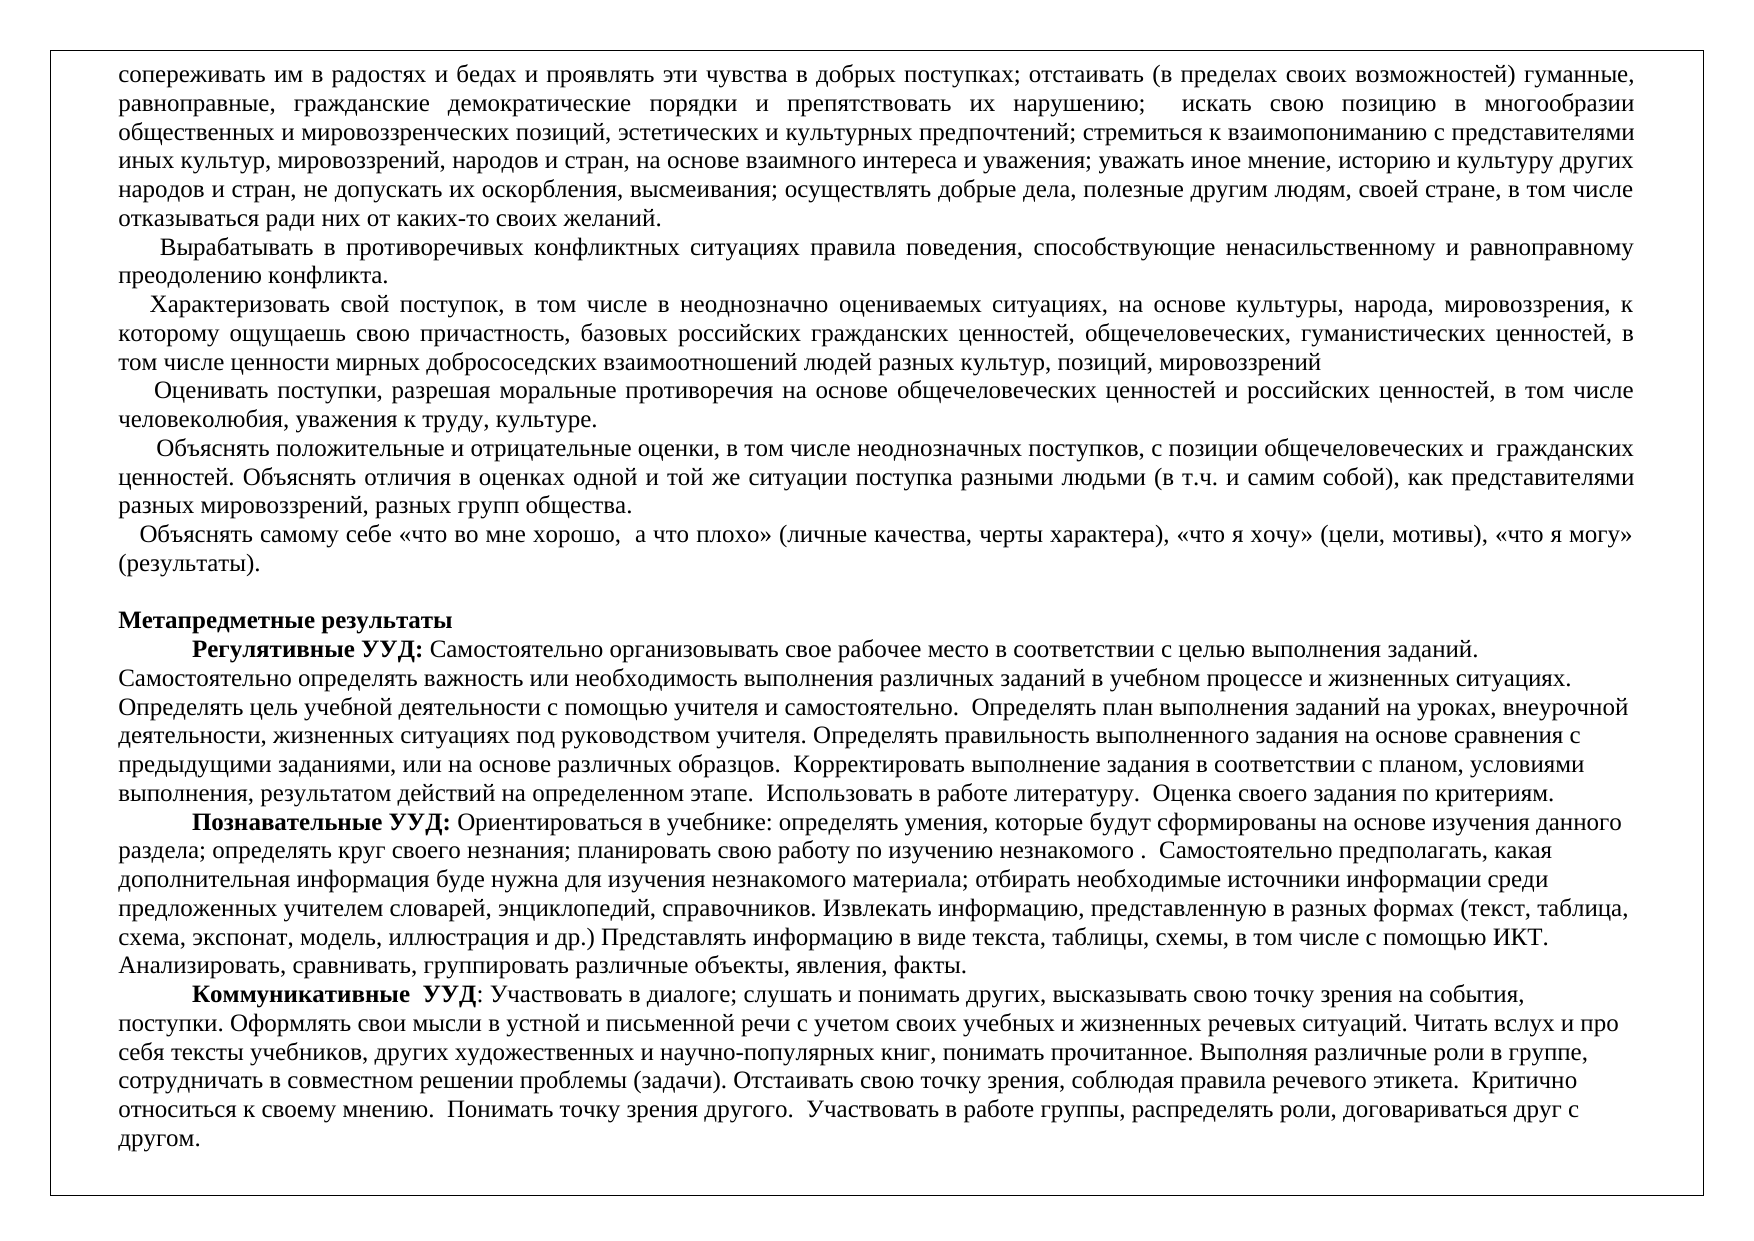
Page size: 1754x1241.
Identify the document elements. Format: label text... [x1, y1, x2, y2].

text Объяснять положительные и отрицательные оценки, в том числе неоднозначных поступков, с позиции общечеловеческих и гражданских ценностей. Объяснять отличия в оценках одной и той же ситуации поступка разными людьми (в т.ч. и самим собой), как представителями разных мировоззрений, разных групп общества. [118, 433, 1636, 519]
text Коммуникативные УУД: Участвовать в диалоге; слушать и понимать других, высказывать свою точку зрения на события, поступки. Оформлять свои мысли в устной и письменной речи с учетом своих учебных и жизненных речевых ситуаций. Читать вслух и про себя тексты учебников, других художественных и научно-популярных книг, понимать прочитанное. Выполняя различные роли в группе, сотрудничать в совместном решении проблемы (задачи). Отстаивать свою точку зрения, соблюдая правила речевого этикета. Критично относиться к своему мнению. Понимать точку зрения другого. Участвовать в работе группы, распределять роли, договариваться друг с другом. [118, 979, 1636, 1179]
text Объяснять самому себе «что во мне хорошо, а что плохо» (личные качества, черты характера), «что я хочу» (цели, мотивы), «что я могу» (результаты). [118, 519, 1636, 577]
text Вырабатывать в противоречивых конфликтных ситуациях правила поведения, способствующие ненасильственному и равноправному преодолению конфликта. [118, 232, 1636, 289]
text Характеризовать свой поступок, в том числе в неоднозначно оцениваемых ситуациях, на основе культуры, народа, мировоззрения, к которому ощущаешь свою причастность, базовых российских гражданских ценностей, общечеловеческих, гуманистических ценностей, в том числе ценности мирных добрососедских взаимоотношений людей разных культур, позиций, мировоззрений [118, 289, 1636, 375]
text Метапредметные результаты [118, 605, 1636, 634]
text Познавательные УУД: Ориентироваться в учебнике: определять умения, которые будут сформированы на основе изучения данного раздела; определять круг своего незнания; планировать свою работу по изучению незнакомого . Самостоятельно предполагать, какая дополнительная информация буде нужна для изучения незнакомого материала; отбирать необходимые источники информации среди предложенных учителем словарей, энциклопедий, справочников. Извлекать информацию, представленную в разных формах (текст, таблица, схема, экспонат, модель, иллюстрация и др.) Представлять информацию в виде текста, таблицы, схемы, в том числе с помощью ИКТ. Анализировать, сравнивать, группировать различные объекты, явления, факты. [118, 807, 1636, 979]
text Регулятивные УУД: Самостоятельно организовывать свое рабочее место в соответствии с целью выполнения заданий. Самостоятельно определять важность или необходимость выполнения различных заданий в учебном процессе и жизненных ситуациях. Определять цель учебной деятельности с помощью учителя и самостоятельно. Определять план выполнения заданий на уроках, внеурочной деятельности, жизненных ситуациях под руководством учителя. Определять правильность выполненного задания на основе сравнения с предыдущими заданиями, или на основе различных образцов. Корректировать выполнение задания в соответствии с планом, условиями выполнения, результатом действий на определенном этапе. Использовать в работе литературу. Оценка своего задания по критериям. [118, 634, 1636, 807]
text Оценивать поступки, разрешая моральные противоречия на основе общечеловеческих ценностей и российских ценностей, в том числе человеколюбия, уважения к труду, культуре. [118, 375, 1636, 433]
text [118, 59, 1636, 232]
